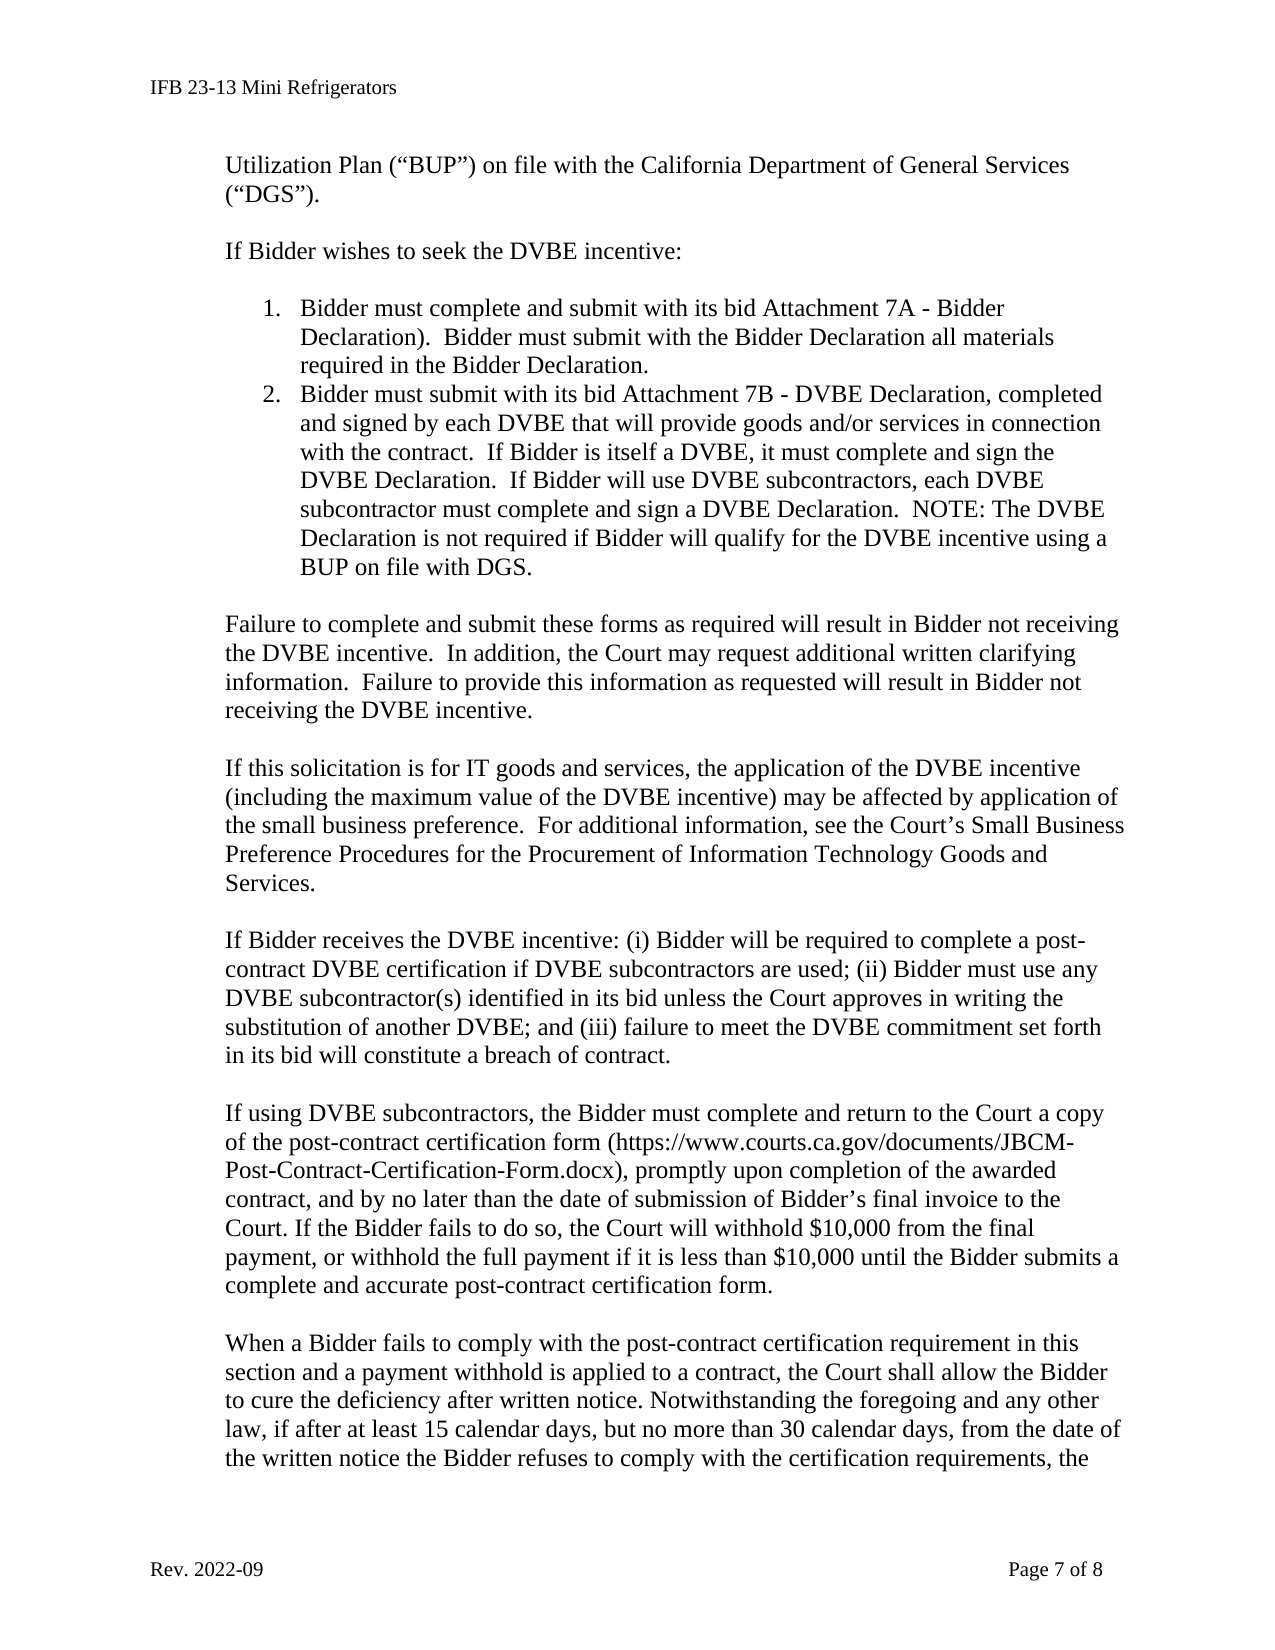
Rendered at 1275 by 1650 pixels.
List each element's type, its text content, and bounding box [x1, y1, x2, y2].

list If Bidder wishes to seek the DVBE incentive: [225, 236, 1125, 265]
list Failure to complete and submit these forms as required will result in Bidder not receiving the DVBE incentive. In addition, the Court may request additional written clarifying information. Failure to provide this information as requested will result in Bidder not receiving the DVBE incentive. [225, 609, 1125, 724]
list Bidder must submit with its bid Attachment 7B - DVBE Declaration, completed and signed by each DVBE that will provide goods and/or services in connection with the contract. If Bidder is itself a DVBE, it must complete and sign the DVBE Declaration. If Bidder will use DVBE subcontractors, each DVBE subcontractor must complete and sign a DVBE Declaration. NOTE: The DVBE Declaration is not required if Bidder will qualify for the DVBE incentive using a BUP on file with DGS. [262, 379, 1125, 581]
list If this solicitation is for IT goods and services, the application of the DVBE incentive (including the maximum value of the DVBE incentive) may be affected by application of the small business preference. For additional information, see the Court’s Small Business Preference Procedures for the Procurement of Information Technology Goods and Services. [225, 753, 1125, 897]
list If Bidder receives the DVBE incentive: (i) Bidder will be required to complete a post-contract DVBE certification if DVBE subcontractors are used; (ii) Bidder must use any DVBE subcontractor(s) identified in its bid unless the Court approves in writing the substitution of another DVBE; and (iii) failure to meet the DVBE commitment set forth in its bid will constitute a breach of contract. [225, 926, 1125, 1069]
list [225, 150, 1125, 207]
list Bidder must complete and submit with its bid Attachment 7A - Bidder Declaration). Bidder must submit with the Bidder Declaration all materials required in the Bidder Declaration. [262, 293, 1125, 379]
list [225, 1328, 1125, 1472]
list If using DVBE subcontractors, the Bidder must complete and return to the Court a copy of the post-contract certification form (https://www.courts.ca.gov/documents/JBCM-Post-Contract-Certification-Form.docx), promptly upon completion of the awarded contract, and by no later than the date of submission of Bidder’s final invoice to the Court. If the Bidder fails to do so, the Court will withhold $10,000 from the final payment, or withhold the full payment if it is less than $10,000 until the Bidder submits a complete and accurate post-contract certification form. [225, 1098, 1125, 1299]
